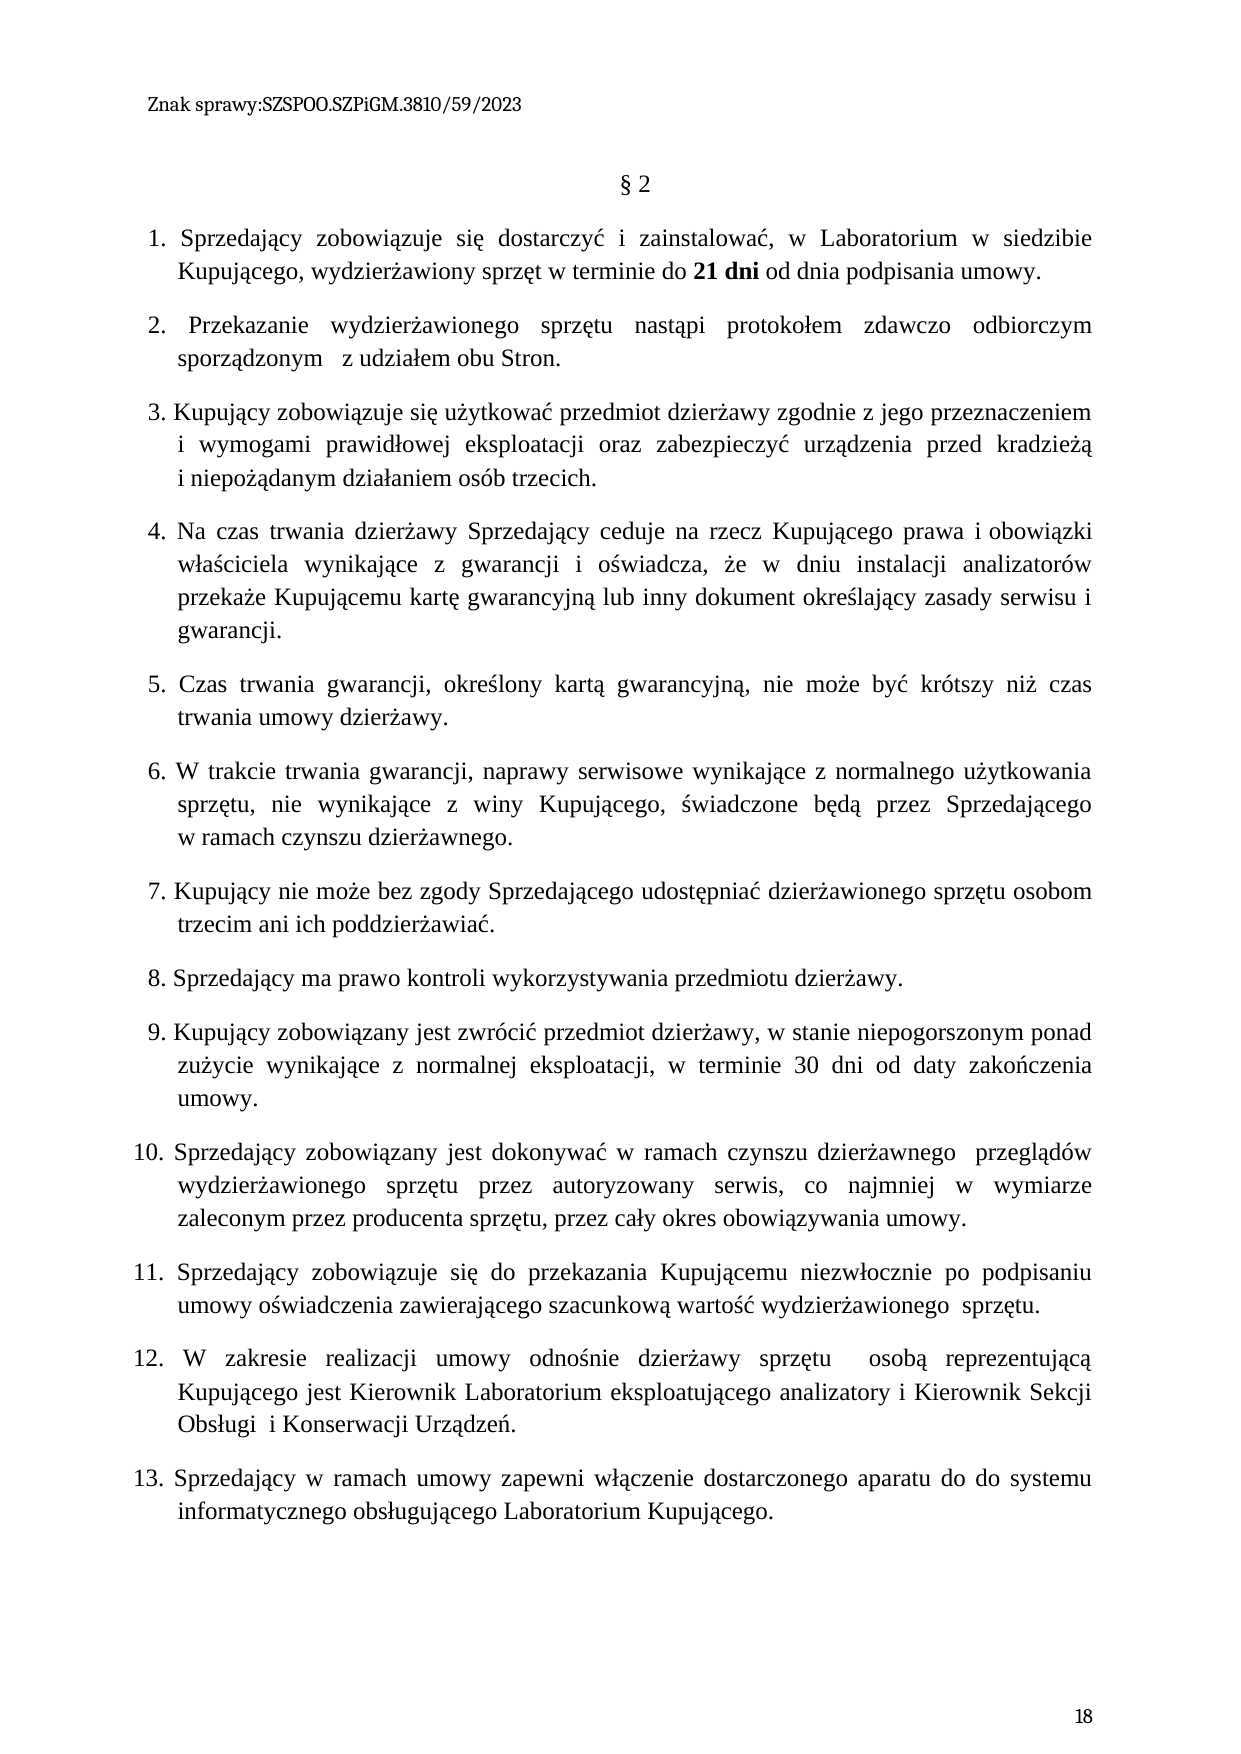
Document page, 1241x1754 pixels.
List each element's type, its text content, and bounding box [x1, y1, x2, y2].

text 1. Sprzedający zobowiązuje się dostarczyć i zainstalować, w Laboratorium w siedzibie Kupującego, wydzierżawiony sprzęt w terminie do 21 dni od dnia podpisania umowy. [148, 223, 1093, 284]
text 13. Sprzedający w ramach umowy zapewni włączenie dostarczonego aparatu do do systemu informatycznego obsługującego Laboratorium Kupującego. [133, 1463, 1093, 1525]
text 9. Kupujący zobowiązany jest zwrócić przedmiot dzierżawy, w stanie niepogorszonym ponad zużycie wynikające z normalnej eksploatacji, w terminie 30 dni od daty zakończenia umowy. [148, 1017, 1093, 1112]
text 7. Kupujący nie może bez zgody Sprzedającego udostępniać dzierżawionego sprzętu osobom trzecim ani ich poddzierżawiać. [148, 876, 1093, 938]
text 12. W zakresie realizacji umowy odnośnie dzierżawy sprzętu osobą reprezentującą Kupującego jest Kierownik Laboratorium eksploatującego analizatory i Kierownik Sekcji Obsługi i Konserwacji Urządzeń. [133, 1343, 1093, 1438]
text 5. Czas trwania gwarancji, określony kartą gwarancyjną, nie może być krótszy niż czas trwania umowy dzierżawy. [148, 669, 1093, 731]
text 8. Sprzedający ma prawo kontroli wykorzystywania przedmiotu dzierżawy. [148, 963, 1093, 992]
text 11. Sprzedający zobowiązuje się do przekazania Kupującemu niezwłocznie po podpisaniu umowy oświadczenia zawierającego szacunkową wartość wydzierżawionego sprzętu. [133, 1257, 1093, 1318]
text 3. Kupujący zobowiązuje się użytkować przedmiot dzierżawy zgodnie z jego przeznaczeniem i wymogami prawidłowej eksploatacji oraz zabezpieczyć urządzenia przed kradzieżą i niepożądanym działaniem osób trzecich. [148, 397, 1093, 491]
text 10. Sprzedający zobowiązany jest dokonywać w ramach czynszu dzierżawnego przeglądów wydzierżawionego sprzętu przez autoryzowany serwis, co najmniej w wymiarze zaleconym przez producenta sprzętu, przez cały okres obowiązywania umowy. [133, 1137, 1093, 1232]
text 4. Na czas trwania dzierżawy Sprzedający ceduje na rzecz Kupującego prawa i obowiązki właściciela wynikające z gwarancji i oświadcza, że w dniu instalacji analizatorów przekaże Kupującemu kartę gwarancyjną lub inny dokument określający zasady serwisu i gwarancji. [148, 516, 1093, 644]
text § 2 [177, 169, 1093, 198]
text 6. W trakcie trwania gwarancji, naprawy serwisowe wynikające z normalnego użytkowania sprzętu, nie wynikające z winy Kupującego, świadczone będą przez Sprzedającego w ramach czynszu dzierżawnego. [148, 756, 1093, 851]
text 2. Przekazanie wydzierżawionego sprzętu nastąpi protokołem zdawczo odbiorczym sporządzonym z udziałem obu Stron. [148, 310, 1093, 371]
